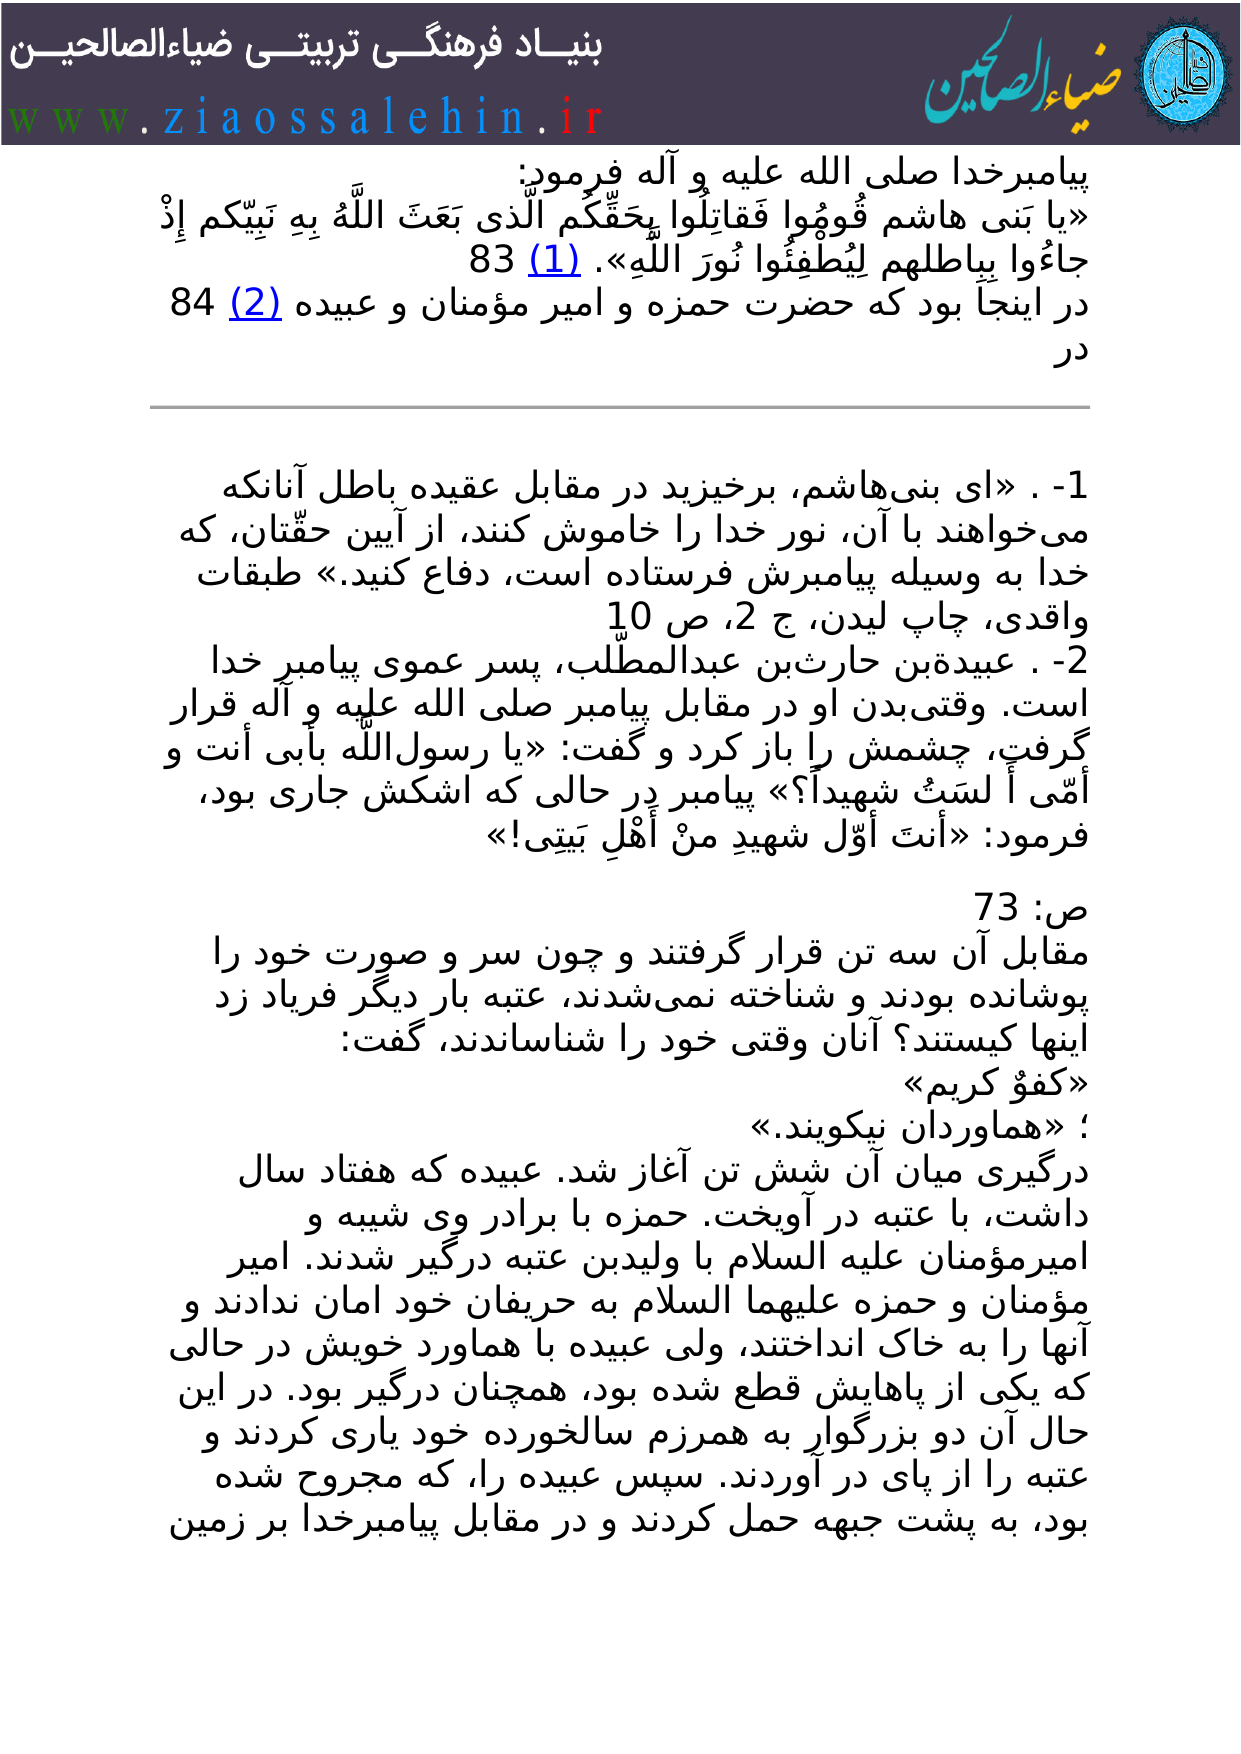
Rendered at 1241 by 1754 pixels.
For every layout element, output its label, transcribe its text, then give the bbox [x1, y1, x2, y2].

text 1- . «ای بنی‌هاشم، برخیزید در مقابل عقیده باطل آنانکه می‌خواهند با آن، نور خدا را خاموش کنند، از آیین حقّتان، که خدا به وسیله پیامبرش فرستاده است، دفاع کنید.» طبقات واقدی، چاپ لیدن، ج 2، ص 10 2- . عبیدةبن حارث‌بن عبدالمطّلب، پسر عموی پیامبر خدا است. وقتی‌بدن او در مقابل پیامبر صلی الله علیه و آله قرار گرفت، چشمش را باز کرد و گفت: «یا رسول‌اللَّه بأبی أنت و أمّی أَ لسَتُ شهیداً؟» پیامبر در حالی که اشکش جاری بود، فرمود: «أنتَ أوّل شهیدِ منْ أَهْلِ بَیتِی!» [150, 464, 1090, 856]
picture [1, 3, 1241, 145]
